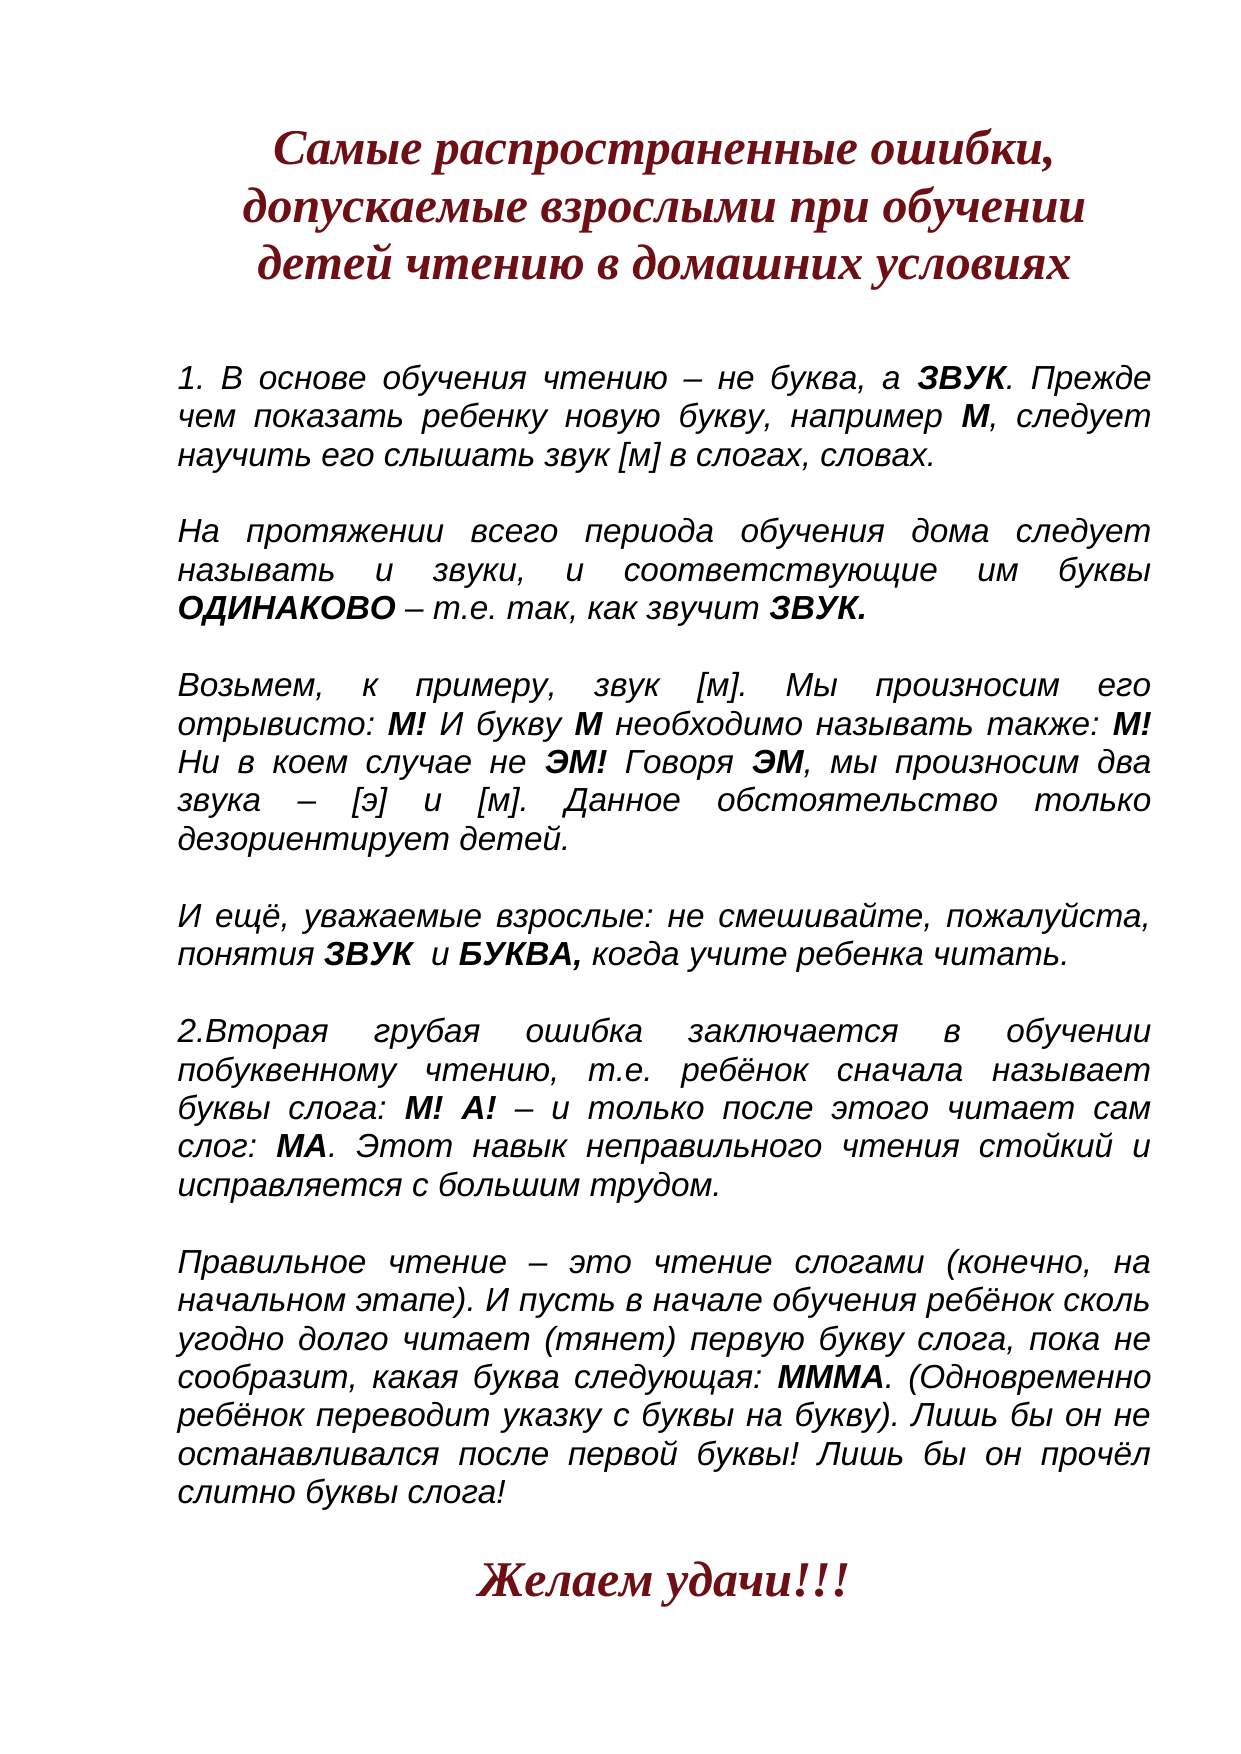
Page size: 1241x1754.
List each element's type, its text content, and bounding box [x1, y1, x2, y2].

text Желаем удачи!!! [177, 1549, 1152, 1607]
text Правильное чтение – это чтение слогами (конечно, на начальном этапе). И пусть в начале обучения ребёнок сколь угодно долго читает (тянет) первую букву слога, пока не сообразит, какая буква следующая: МММА. (Одновременно ребёнок переводит указку с буквы на букву). Лишь бы он не останавливался после первой буквы! Лишь бы он прочёл слитно буквы слога! [177, 1242, 1152, 1511]
text На протяжении всего периода обучения дома следует называть и звуки, и соответствующие им буквы ОДИНАКОВО – т.е. так, как звучит ЗВУК. [177, 511, 1152, 627]
text И ещё, уважаемые взрослые: не смешивайте, пожалуйста, понятия ЗВУК и БУКВА, когда учите ребенка читать. [177, 896, 1152, 973]
text 1. В основе обучения чтению – не буква, а ЗВУК. Прежде чем показать ребенку новую букву, например М, следует научить его слышать звук [м] в слогах, словах. [177, 358, 1152, 473]
text 2.Вторая грубая ошибка заключается в обучении побуквенному чтению, т.е. ребёнок сначала называет буквы слога: М! А! – и только после этого читает сам слог: МА. Этот навык неправильного чтения стойкий и исправляется с большим трудом. [177, 1011, 1152, 1203]
text Возьмем, к примеру, звук [м]. Мы произносим его отрывисто: М! И букву М необходимо называть также: М! Ни в коем случае не ЭМ! Говоря ЭМ, мы произносим два звука – [э] и [м]. Данное обстоятельство только дезориентирует детей. [177, 665, 1152, 857]
text Самые распространенные ошибки, допускаемые взрослыми при обучении детей чтению в домашних условиях [177, 118, 1152, 291]
